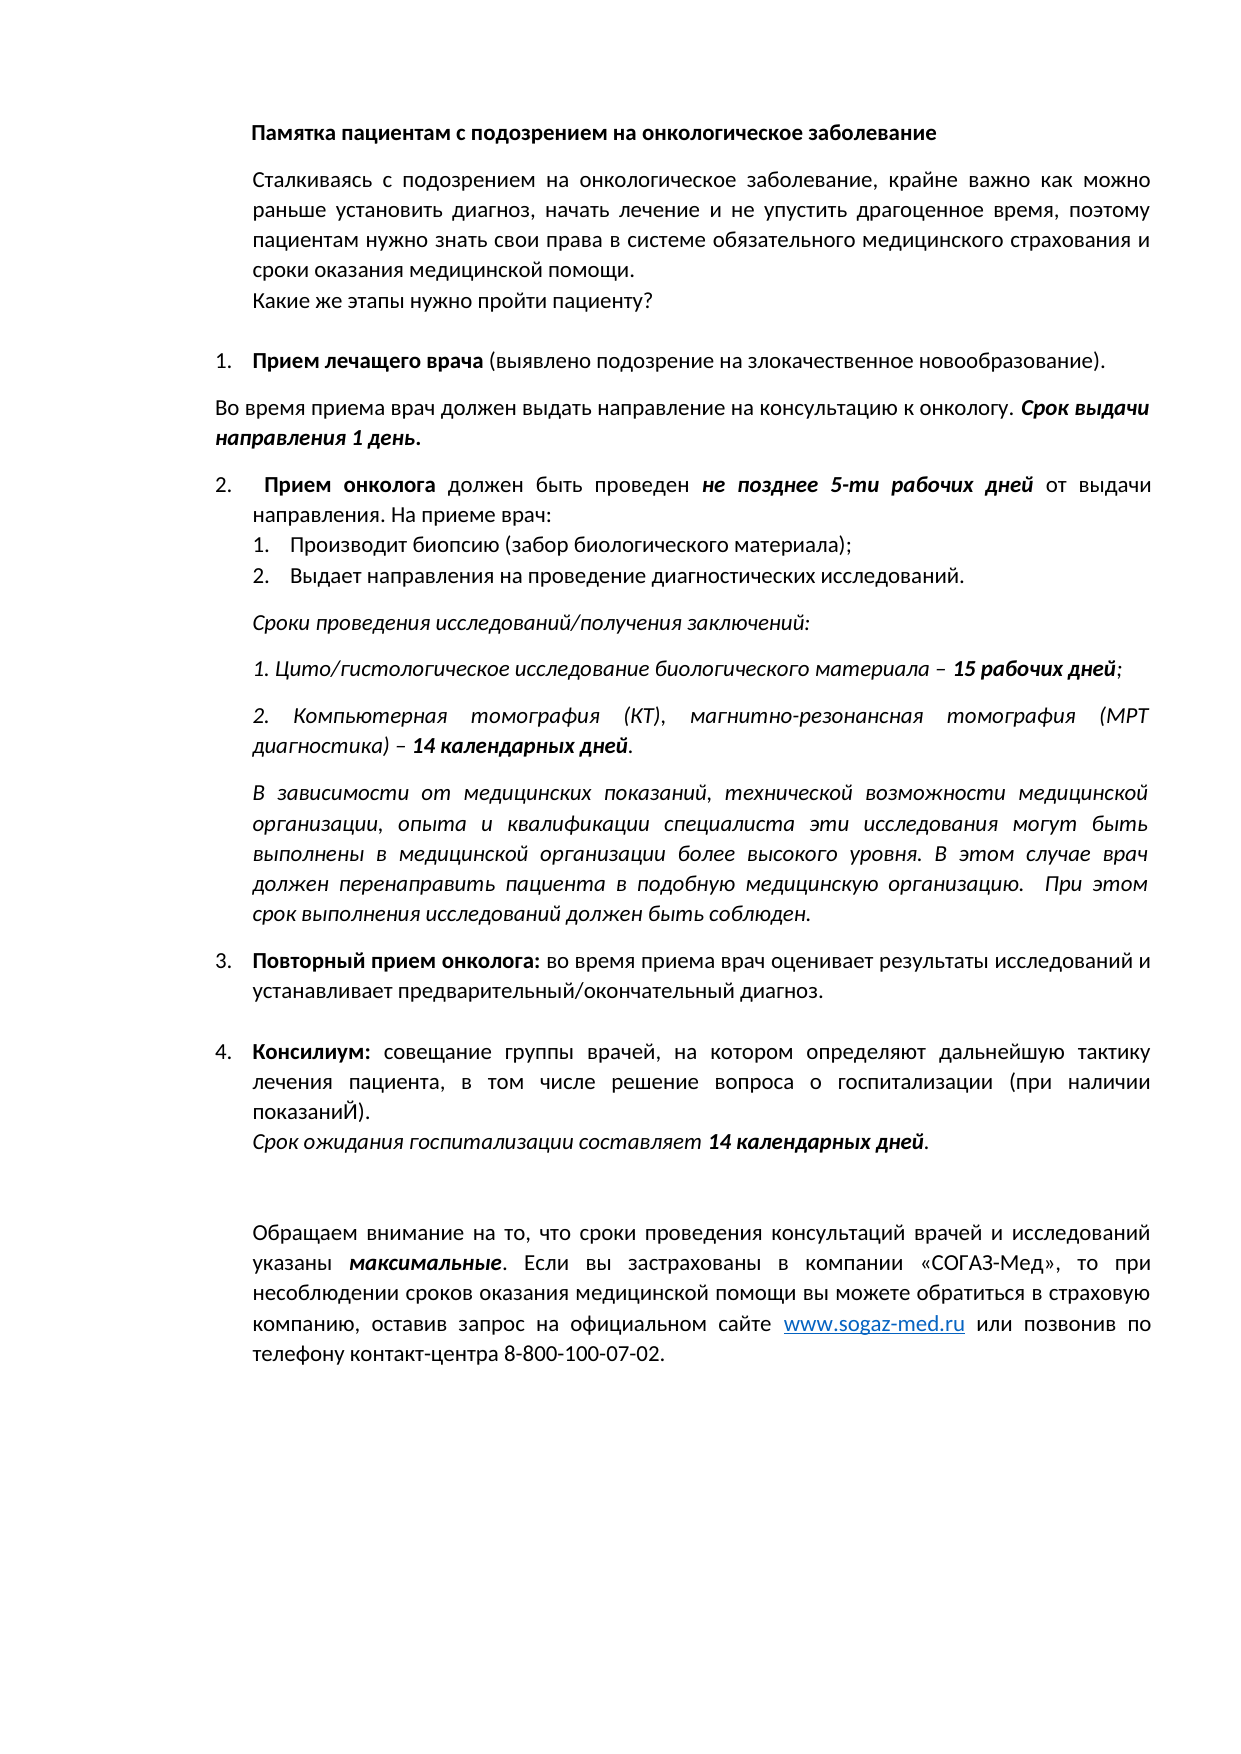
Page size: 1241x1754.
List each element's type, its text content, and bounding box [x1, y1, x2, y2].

list Прием лечащего врача (выявлено подозрение на злокачественное новообразование). [215, 346, 1152, 374]
list Срок ожидания госпитализации составляет 14 календарных дней. [252, 1127, 1152, 1156]
list Обращаем внимание на то, что сроки проведения консультаций врачей и исследований указаны максимальные. Если вы застрахованы в компании «СОГАЗ-Мед», то при несоблюдении сроков оказания медицинской помощи вы можете обратиться в страховую компанию, оставив запрос на официальном сайте www.sogaz-med.ru или позвонив по телефону контакт-центра 8-800-100-07-02. [252, 1218, 1152, 1367]
list Повторный прием онколога: во время приема врач оценивает результаты исследований и устанавливает предварительный/окончательный диагноз. [215, 946, 1152, 1004]
list Прием онколога должен быть проведен не позднее 5-ти рабочих дней от выдачи направления. На приеме врач: [215, 470, 1152, 528]
list Выдает направления на проведение диагностических исследований. [252, 561, 1152, 589]
text Сроки проведения исследований/получения заключений: [252, 608, 1152, 636]
text 2. Компьютерная томография (КТ), магнитно-резонансная томография (МРТ диагностика) – 14 календарных дней. [252, 701, 1152, 760]
list Консилиум: совещание группы врачей, на котором определяют дальнейшую тактику лечения пациента, в том числе решение вопроса о госпитализации (при наличии показаниЙ). [215, 1037, 1152, 1125]
text Памятка пациентам с подозрением на онкологическое заболевание [177, 118, 1152, 146]
list Сталкиваясь с подозрением на онкологическое заболевание, крайне важно как можно раньше установить диагноз, начать лечение и не упустить драгоценное время, поэтому пациентам нужно знать свои права в системе обязательного медицинского страхования и сроки оказания медицинской помощи. [252, 165, 1152, 284]
text В зависимости от медицинских показаний, технической возможности медицинской организации, опыта и квалификации специалиста эти исследования могут быть выполнены в медицинской организации более высокого уровня. В этом случае врач должен перенаправить пациента в подобную медицинскую организацию. При этом срок выполнения исследований должен быть соблюден. [252, 778, 1152, 927]
text 1. Цито/гистологическое исследование биологического материала – 15 рабочих дней; [252, 654, 1152, 683]
text Во время приема врач должен выдать направление на консультацию к онкологу. Срок выдачи направления 1 день. [215, 393, 1152, 451]
list Какие же этапы нужно пройти пациенту? [252, 286, 1152, 314]
list Производит биопсию (забор биологического материала); [252, 531, 1152, 559]
